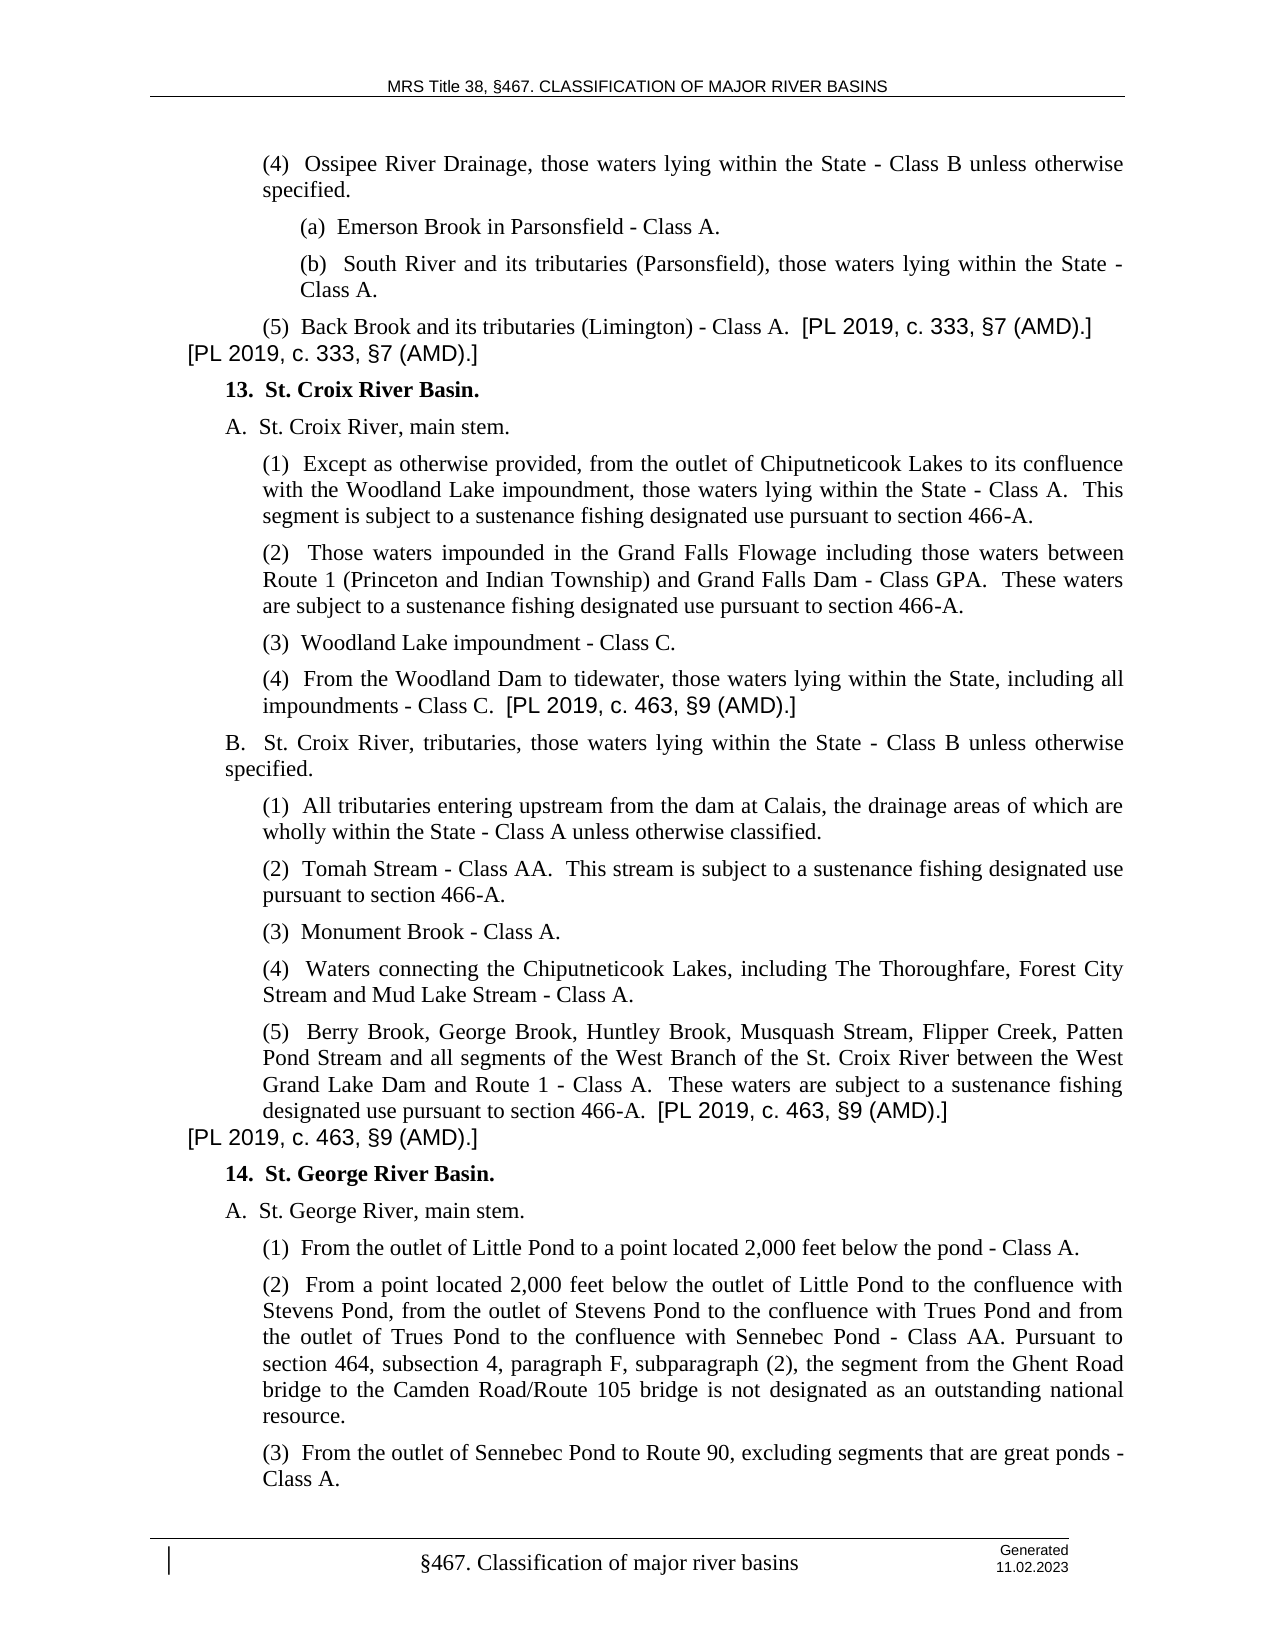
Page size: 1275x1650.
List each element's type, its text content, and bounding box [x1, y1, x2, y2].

text [PL 2019, c. 333, §7 (AMD).] [187, 339, 1125, 366]
text 13. St. Croix River Basin. [187, 376, 1125, 403]
text 14. St. George River Basin. [187, 1160, 1125, 1187]
text (3) From the outlet of Sennebec Pond to Route 90, excluding segments that are great ponds - Class A. [262, 1439, 1125, 1492]
text A. St. George River, main stem. [225, 1197, 1125, 1223]
text [PL 2019, c. 463, §9 (AMD).] [187, 1123, 1125, 1150]
text (2) Tomah Stream - Class AA. This stream is subject to a sustenance fishing designated use pursuant to section 466‑A. [262, 855, 1125, 908]
text (2) Those waters impounded in the Grand Falls Flowage including those waters between Route 1 (Princeton and Indian Township) and Grand Falls Dam - Class GPA. These waters are subject to a sustenance fishing designated use pursuant to section 466‑A. [262, 539, 1125, 618]
text A. St. Croix River, main stem. [225, 413, 1125, 439]
text (b) South River and its tributaries (Parsonsfield), those waters lying within the State - Class A. [300, 250, 1125, 303]
text (1) Except as otherwise provided, from the outlet of Chiputneticook Lakes to its confluence with the Woodland Lake impoundment, those waters lying within the State - Class A. This segment is subject to a sustenance fishing designated use pursuant to section 466‑A. [262, 450, 1125, 529]
text (1) From the outlet of Little Pond to a point located 2,000 feet below the pond - Class A. [262, 1234, 1125, 1260]
text (1) All tributaries entering upstream from the dam at Calais, the drainage areas of which are wholly within the State - Class A unless otherwise classified. [262, 792, 1125, 844]
text (3) Monument Brook - Class A. [262, 918, 1125, 944]
text B. St. Croix River, tributaries, those waters lying within the State - Class B unless otherwise specified. [225, 729, 1125, 781]
text (3) Woodland Lake impoundment - Class C. [262, 629, 1125, 655]
text (4) From the Woodland Dam to tidewater, those waters lying within the State, including all impoundments - Class C. [PL 2019, c. 463, §9 (AMD).] [262, 666, 1125, 718]
text (a) Emerson Brook in Parsonsfield - Class A. [300, 213, 1125, 239]
text (2) From a point located 2,000 feet below the outlet of Little Pond to the confluence with Stevens Pond, from the outlet of Stevens Pond to the confluence with Trues Pond and from the outlet of Trues Pond to the confluence with Sennebec Pond - Class AA. Pursuant to section 464, subsection 4, paragraph F, subparagraph (2), the segment from the Ghent Road bridge to the Camden Road/Route 105 bridge is not designated as an outstanding national resource. [262, 1271, 1125, 1429]
text (4) Waters connecting the Chiputneticook Lakes, including The Thoroughfare, Forest City Stream and Mud Lake Stream - Class A. [262, 955, 1125, 1008]
text (5) Back Brook and its tributaries (Limington) - Class A. [PL 2019, c. 333, §7 (AMD).] [262, 313, 1125, 339]
text (5) Berry Brook, George Brook, Huntley Brook, Musquash Stream, Flipper Creek, Patten Pond Stream and all segments of the West Branch of the St. Croix River between the West Grand Lake Dam and Route 1 - Class A. These waters are subject to a sustenance fishing designated use pursuant to section 466‑A. [PL 2019, c. 463, §9 (AMD).] [262, 1018, 1125, 1123]
text (4) Ossipee River Drainage, those waters lying within the State - Class B unless otherwise specified. [262, 150, 1125, 203]
